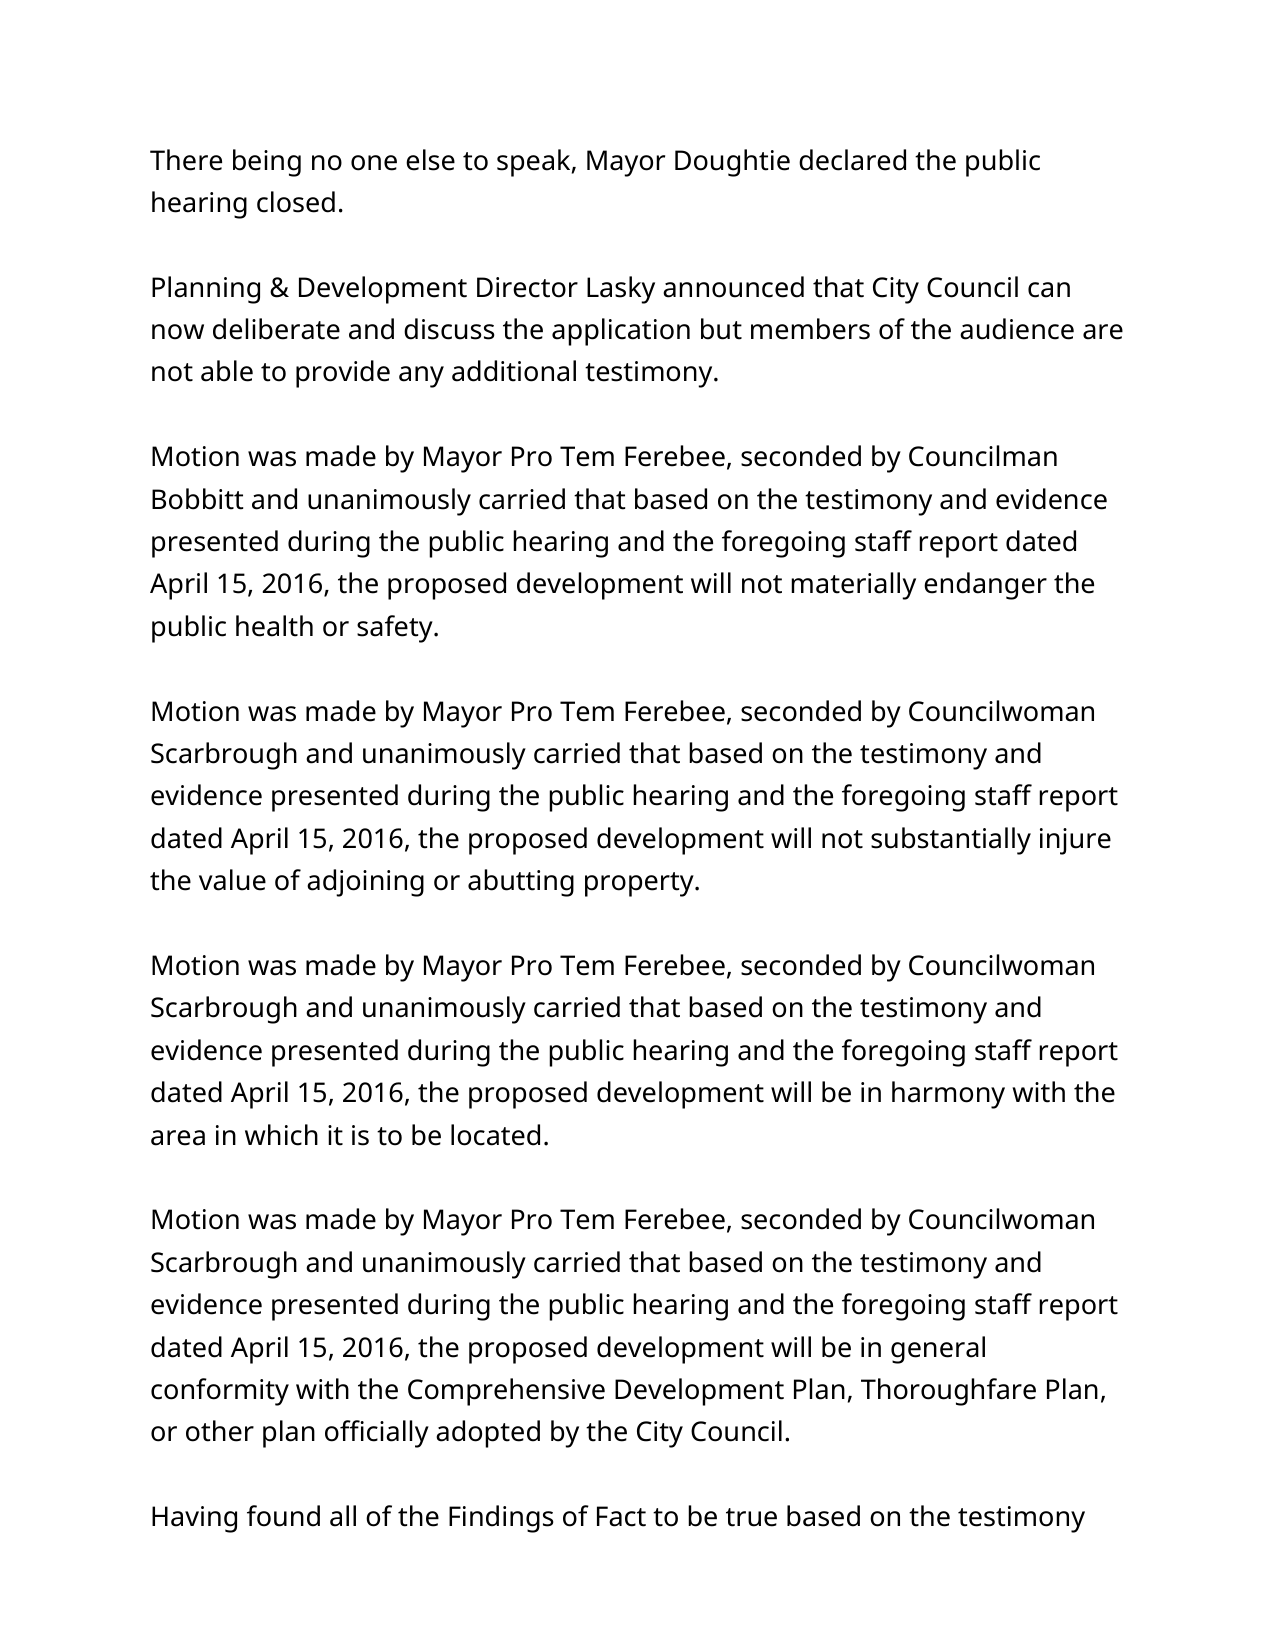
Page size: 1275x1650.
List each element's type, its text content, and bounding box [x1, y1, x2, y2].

text Motion was made by Mayor Pro Tem Ferebee, seconded by Councilwoman Scarbrough and unanimously carried that based on the testimony and evidence presented during the public hearing and the foregoing staff report dated April 15, 2016, the proposed development will be in harmony with the area in which it is to be located. [150, 946, 1125, 1153]
text Motion was made by Mayor Pro Tem Ferebee, seconded by Councilman Bobbitt and unanimously carried that based on the testimony and evidence presented during the public hearing and the foregoing staff report dated April 15, 2016, the proposed development will not materially endanger the public health or safety. [150, 438, 1125, 644]
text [150, 1498, 1125, 1534]
text There being no one else to speak, Mayor Doughtie declared the public hearing closed. [150, 141, 1125, 220]
text Planning & Development Director Lasky announced that City Council can now deliberate and discuss the application but members of the audience are not able to provide any additional testimony. [150, 268, 1125, 390]
text Motion was made by Mayor Pro Tem Ferebee, seconded by Councilwoman Scarbrough and unanimously carried that based on the testimony and evidence presented during the public hearing and the foregoing staff report dated April 15, 2016, the proposed development will be in general conformity with the Comprehensive Development Plan, Thoroughfare Plan, or other plan officially adopted by the City Council. [150, 1201, 1125, 1450]
text Motion was made by Mayor Pro Tem Ferebee, seconded by Councilwoman Scarbrough and unanimously carried that based on the testimony and evidence presented during the public hearing and the foregoing staff report dated April 15, 2016, the proposed development will not substantially injure the value of adjoining or abutting property. [150, 692, 1125, 898]
